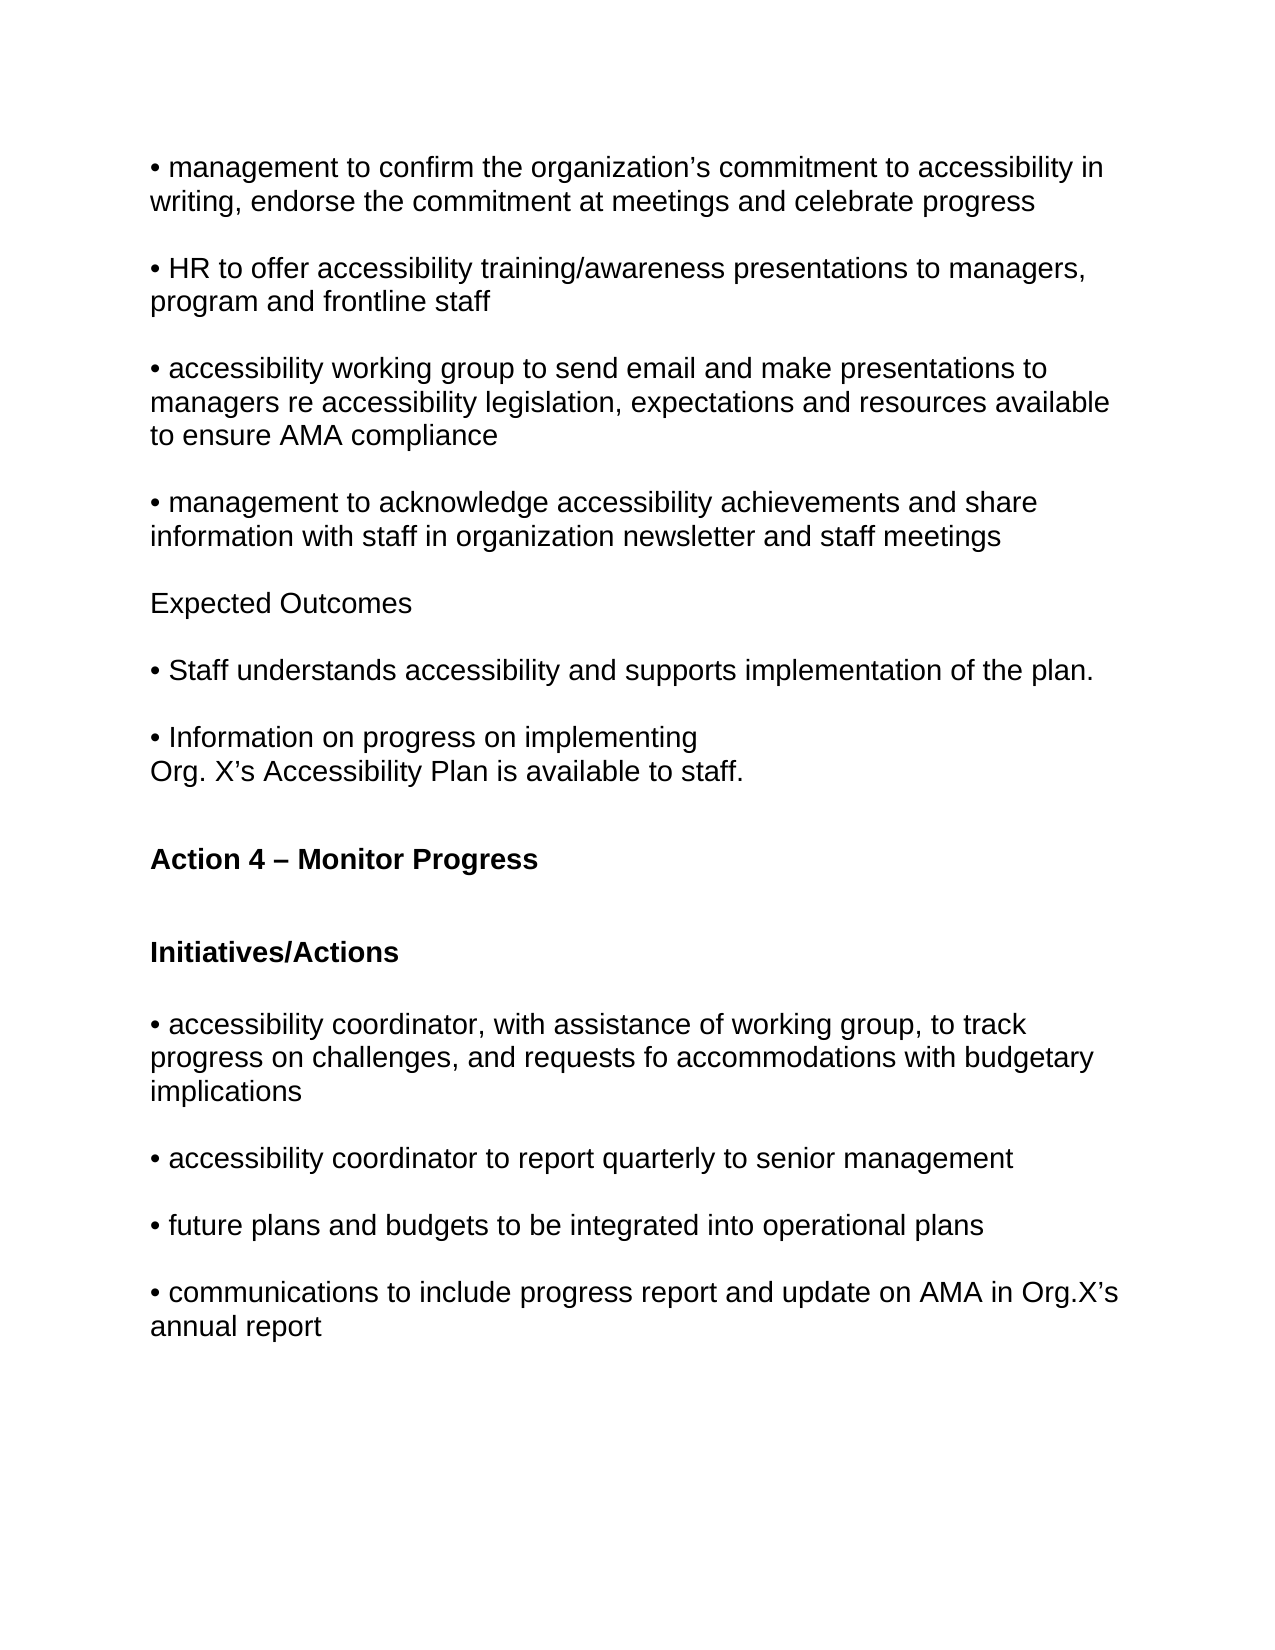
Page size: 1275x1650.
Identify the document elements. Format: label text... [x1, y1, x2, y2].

text • accessibility coordinator, with assistance of working group, to track progress on challenges, and requests fo accommodations with budgetary implications [150, 1007, 1125, 1107]
text • future plans and budgets to be integrated into operational plans [150, 1208, 1125, 1241]
text • accessibility coordinator to report quarterly to senior management [150, 1141, 1125, 1174]
text • accessibility working group to send email and make presentations to managers re accessibility legislation, expectations and resources available to ensure AMA compliance [150, 351, 1125, 452]
text Org. X’s Accessibility Plan is available to staff. [150, 754, 1125, 787]
text • Staff understands accessibility and supports implementation of the plan. [150, 653, 1125, 687]
subtitle Action 4 – Monitor Progress [150, 842, 1125, 875]
text • management to confirm the organization’s commitment to accessibility in writing, endorse the commitment at meetings and celebrate progress [150, 150, 1125, 217]
text • management to acknowledge accessibility achievements and share information with staff in organization newsletter and staff meetings [150, 485, 1125, 552]
text Expected Outcomes [150, 586, 1125, 619]
text • HR to offer accessibility training/awareness presentations to managers, program and frontline staff [150, 251, 1125, 318]
text • communications to include progress report and update on AMA in Org.X’s annual report [150, 1275, 1125, 1342]
subtitle Initiatives/Actions [150, 934, 1125, 968]
text • Information on progress on implementing [150, 720, 1125, 754]
